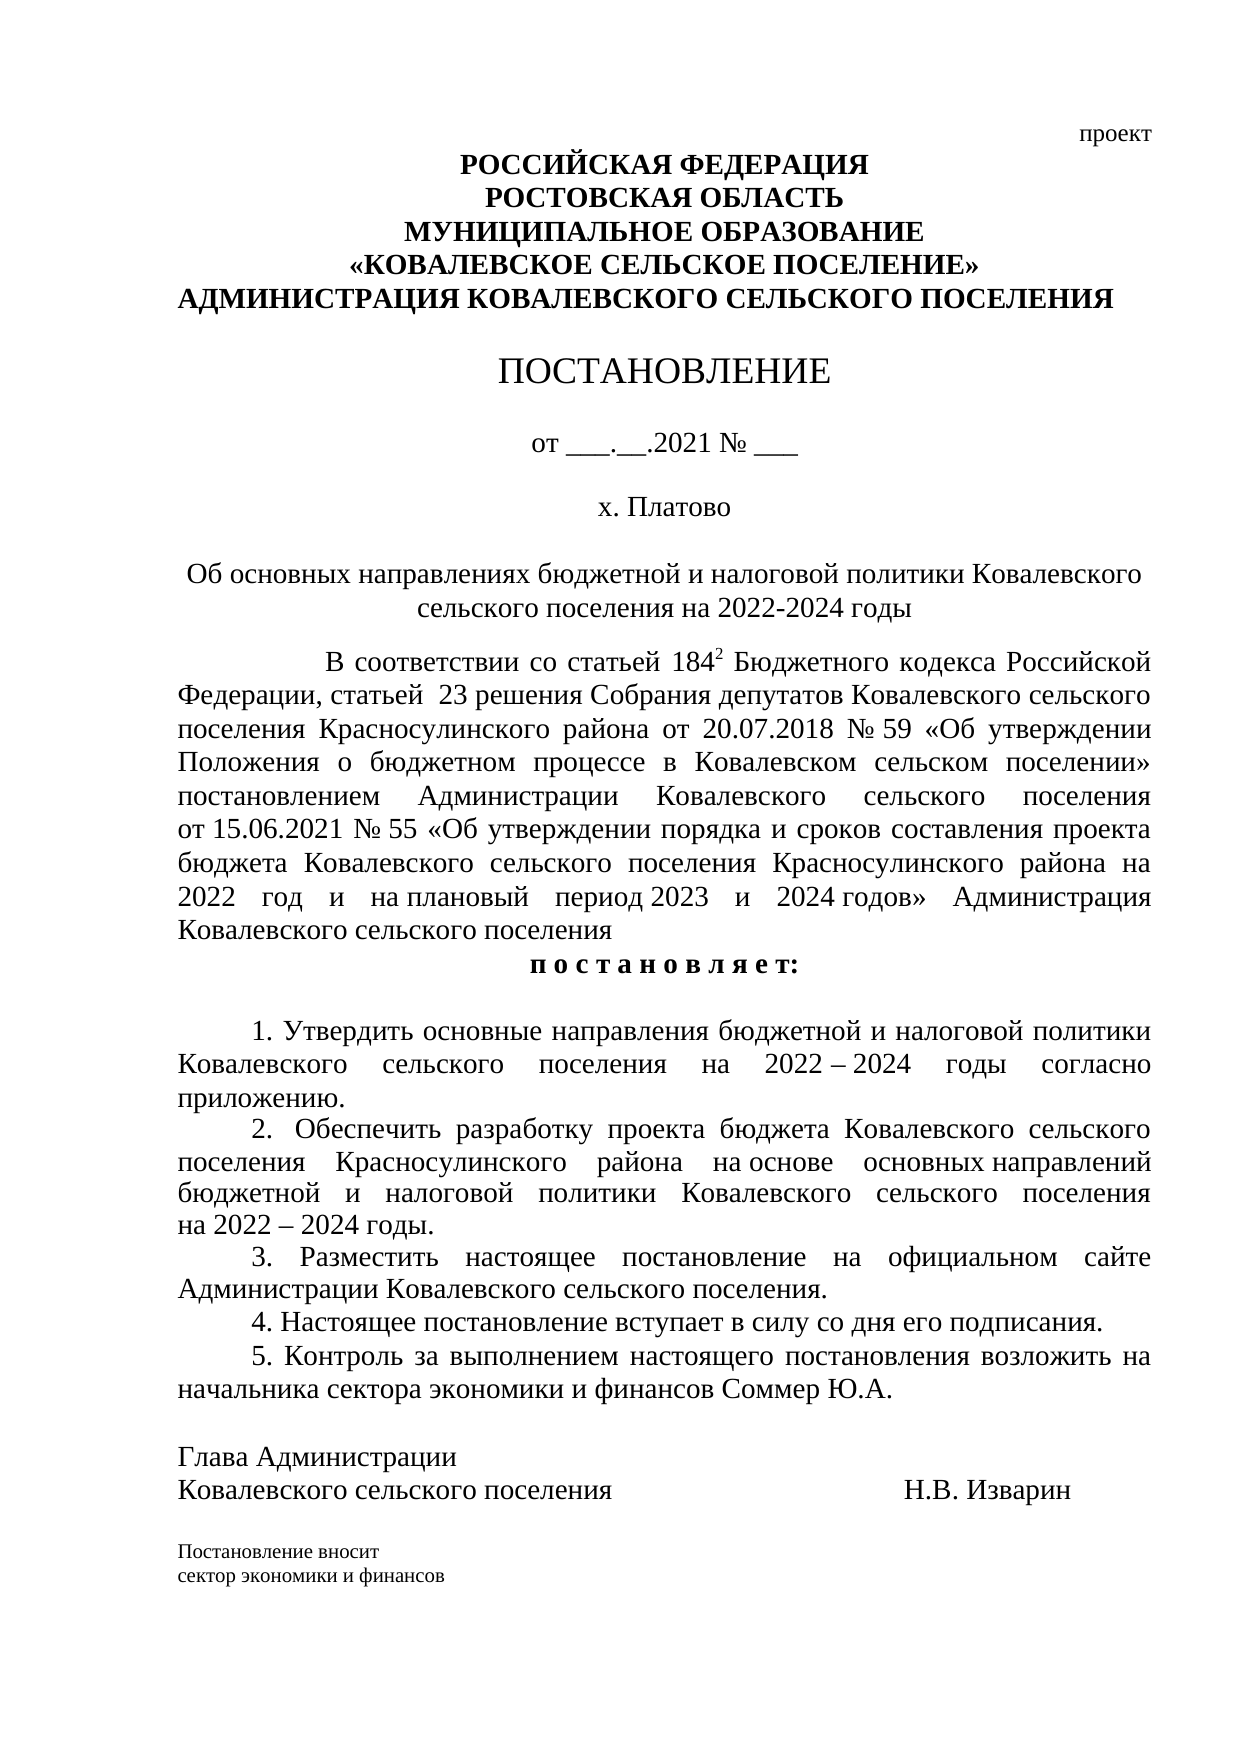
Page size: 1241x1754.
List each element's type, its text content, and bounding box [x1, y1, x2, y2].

text 1. Утвердить основные направления бюджетной и налоговой политики Ковалевского сельского поселения на 2022 – 2024 годы согласно приложению. [177, 1013, 1152, 1113]
text Об основных направлениях бюджетной и налоговой политики Ковалевского сельского поселения на 2022-2024 годы [177, 557, 1152, 624]
text 5. Контроль за выполнением настоящего постановления возложить на начальника сектора экономики и финансов Соммер Ю.А. [177, 1338, 1152, 1405]
text п о с т а н о в л я е т: [177, 946, 1152, 979]
text сектор экономики и финансов [177, 1563, 1152, 1587]
text РОСТОВСКАЯ ОБЛАСТЬ [177, 180, 1152, 214]
text Глава Администрации [177, 1439, 1152, 1472]
text МУНИЦИПАЛЬНОЕ ОБРАЗОВАНИЕ [177, 214, 1152, 247]
text проект [177, 118, 1152, 147]
text Ковалевского сельского поселения Н.В. Изварин [177, 1472, 1152, 1506]
text ПОСТАНОВЛЕНИЕ [177, 348, 1152, 391]
text Постановление вносит [177, 1539, 1152, 1563]
text 2. Обеспечить разработку проекта бюджета Ковалевского сельского поселения Красносулинского района на основе основных направлений бюджетной и налоговой политики Ковалевского сельского поселения на 2022 – 2024 годы. [177, 1113, 1152, 1241]
text РОССИЙСКАЯ ФЕДЕРАЦИЯ [177, 147, 1152, 180]
text х. Платово [177, 489, 1152, 523]
text В соответствии со статьей 1842 Бюджетного кодекса Российской Федерации, статьей 23 решения Собрания депутатов Ковалевского сельского поселения Красносулинского района от 20.07.2018 № 59 «Об утверждении Положения о бюджетном процессе в Ковалевском сельском поселении» постановлением Администрации Ковалевского сельского поселения от 15.06.2021 № 55 «Об утверждении порядка и сроков составления проекта бюджета Ковалевского сельского поселения Красносулинского района на 2022 год и на плановый период 2023 и 2024 годов» Администрация Ковалевского сельского поселения [177, 644, 1152, 946]
text 4. Настоящее постановление вступает в силу со дня его подписания. [177, 1304, 1152, 1338]
text 3. Разместить настоящее постановление на официальном сайте Администрации Ковалевского сельского поселения. [177, 1241, 1152, 1304]
text АДМИНИСТРАЦИЯ КОВАЛЕВСКОГО СЕЛЬСКОГО ПОСЕЛЕНИЯ [177, 281, 1152, 314]
text от ___.__.2021 ___ [177, 425, 1152, 458]
text «КОВАЛЕВСКОЕ СЕЛЬСКОЕ ПОСЕЛЕНИЕ» [177, 247, 1152, 281]
